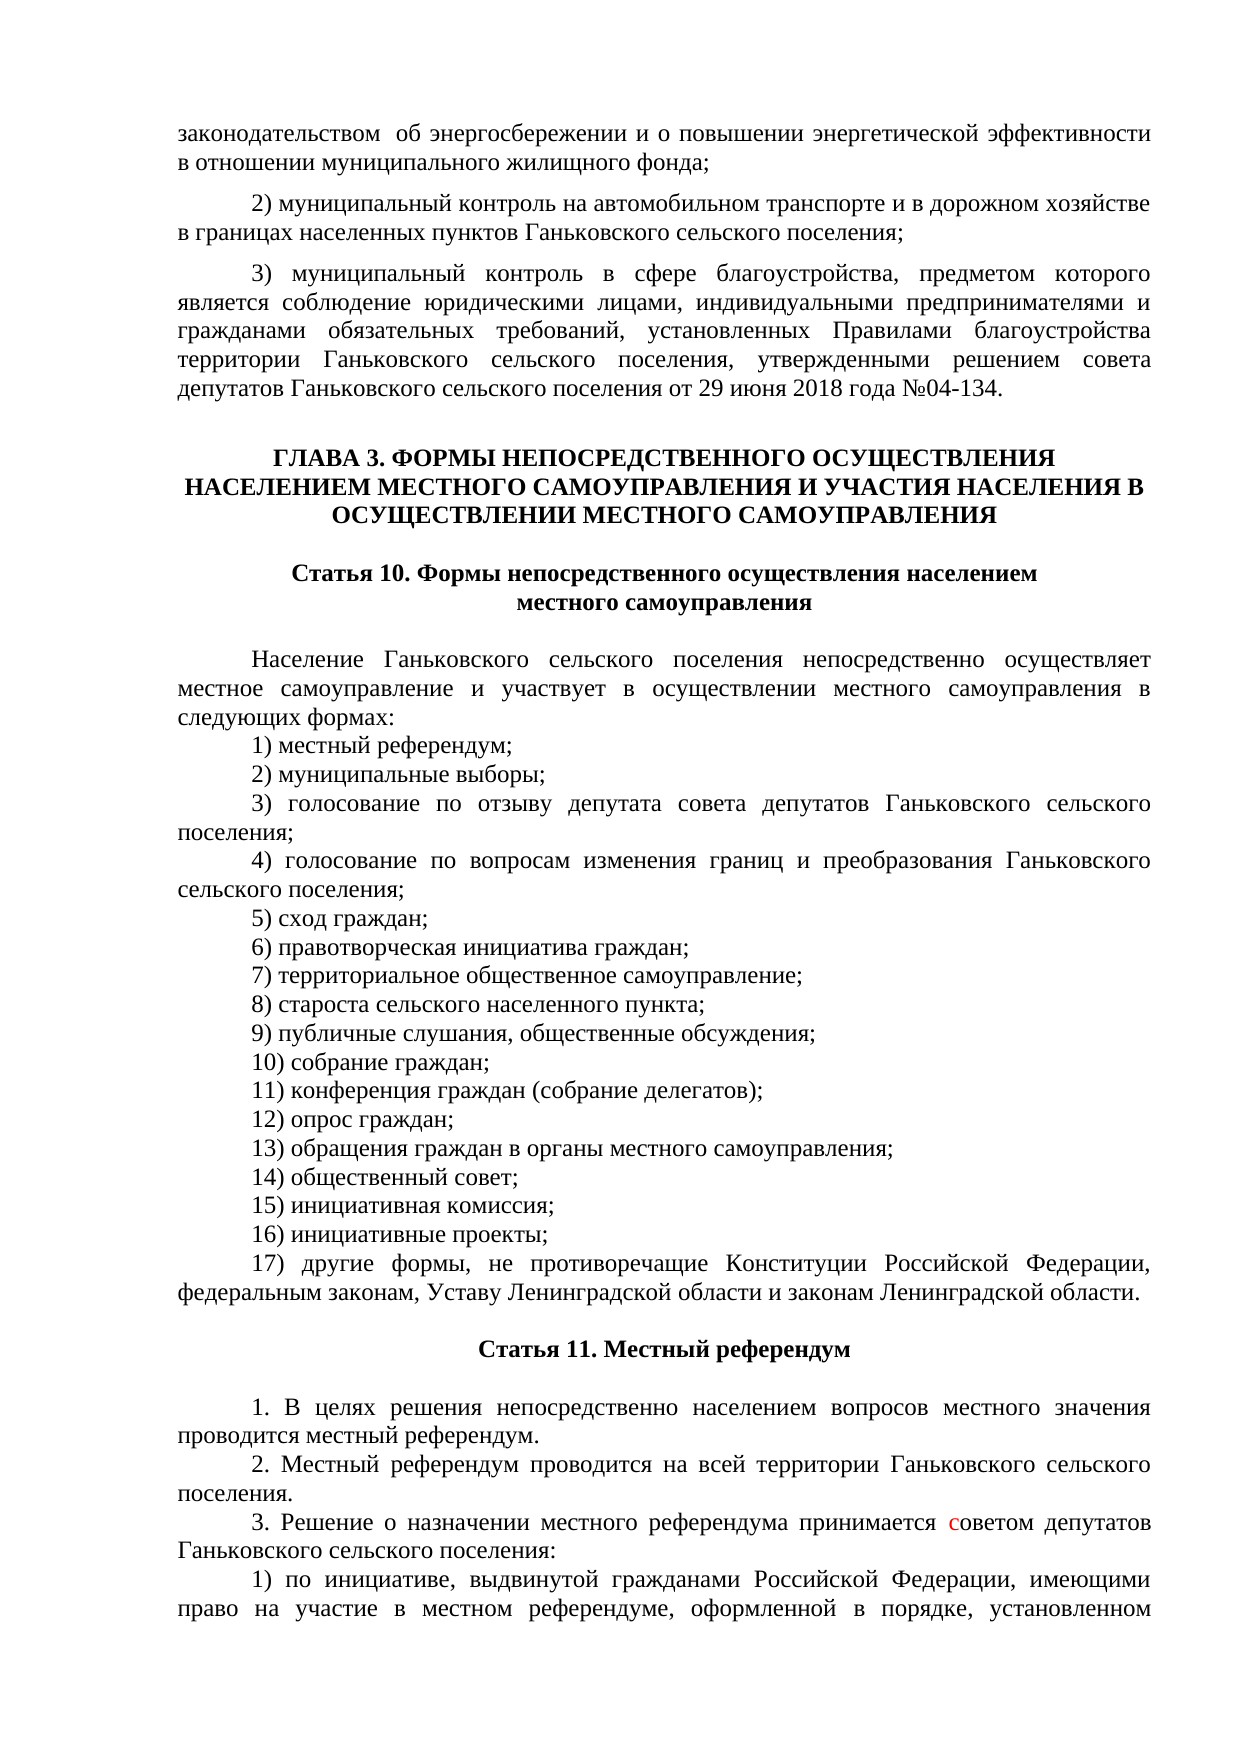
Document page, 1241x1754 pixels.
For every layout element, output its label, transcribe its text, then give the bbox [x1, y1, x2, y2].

text 6) правотворческая инициатива граждан; [177, 932, 1152, 961]
text 9) публичные слушания, общественные обсуждения; [177, 1018, 1152, 1047]
text 7) территориальное общественное самоуправление; [177, 961, 1152, 989]
text 12) опрос граждан; [177, 1104, 1152, 1133]
text 2) муниципальный контроль на автомобильном транспорте и в дорожном хозяйстве в границах населенных пунктов Ганьковского сельского поселения; [177, 188, 1152, 246]
text 10) собрание граждан; [177, 1047, 1152, 1076]
text 14) общественный совет; [177, 1162, 1152, 1191]
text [177, 1564, 1152, 1622]
text 16) инициативные проекты; [177, 1219, 1152, 1248]
text 2. Местный референдум проводится на всей территории Ганьковского сельского поселения. [177, 1449, 1152, 1507]
text 11) конференция граждан (собрание делегатов); [177, 1076, 1152, 1104]
text 1) местный референдум; [177, 731, 1152, 759]
text 2) муниципальные выборы; [177, 759, 1152, 788]
text ГЛАВА 3. ФОРМЫ НЕПОСРЕДСТВЕННОГО ОСУЩЕСТВЛЕНИЯ НАСЕЛЕНИЕМ МЕСТНОГО САМОУПРАВЛЕНИЯ И УЧАСТИЯ НАСЕЛЕНИЯ В ОСУЩЕСТВЛЕНИИ МЕСТНОГО САМОУПРАВЛЕНИЯ [177, 443, 1152, 529]
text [177, 118, 1152, 176]
text 3) муниципальный контроль в сфере благоустройства, предметом которого является соблюдение юридическими лицами, индивидуальными предпринимателями и гражданами обязательных требований, установленных Правилами благоустройства территории Ганьковского сельского поселения, утвержденными решением совета депутатов Ганьковского сельского поселения от 29 июня 2018 года №04-134. [177, 258, 1152, 402]
text 15) инициативная комиссия; [177, 1191, 1152, 1219]
text 1. В целях решения непосредственно населением вопросов местного значения проводится местный референдум. [177, 1392, 1152, 1449]
text Статья 11. Местный референдум [177, 1334, 1152, 1363]
text 8) староста сельского населенного пункта; [177, 989, 1152, 1018]
text Население Ганьковского сельского поселения непосредственно осуществляет местное самоуправление и участвует в осуществлении местного самоуправления в следующих формах: [177, 644, 1152, 731]
text 3. Решение о назначении местного референдума принимается советом депутатов Ганьковского сельского поселения: [177, 1507, 1152, 1564]
text 17) другие формы, не противоречащие Конституции Российской Федерации, федеральным законам, Уставу Ленинградской области и законам Ленинградской области. [177, 1248, 1152, 1306]
text 5) сход граждан; [177, 903, 1152, 932]
text 13) обращения граждан в органы местного самоуправления; [177, 1133, 1152, 1162]
text 4) голосование по вопросам изменения границ и преобразования Ганьковского сельского поселения; [177, 846, 1152, 903]
text Статья 10. Формы непосредственного осуществления населением [177, 558, 1152, 587]
text местного самоуправления [177, 587, 1152, 616]
text 3) голосование по отзыву депутата совета депутатов Ганьковского сельского поселения; [177, 788, 1152, 846]
